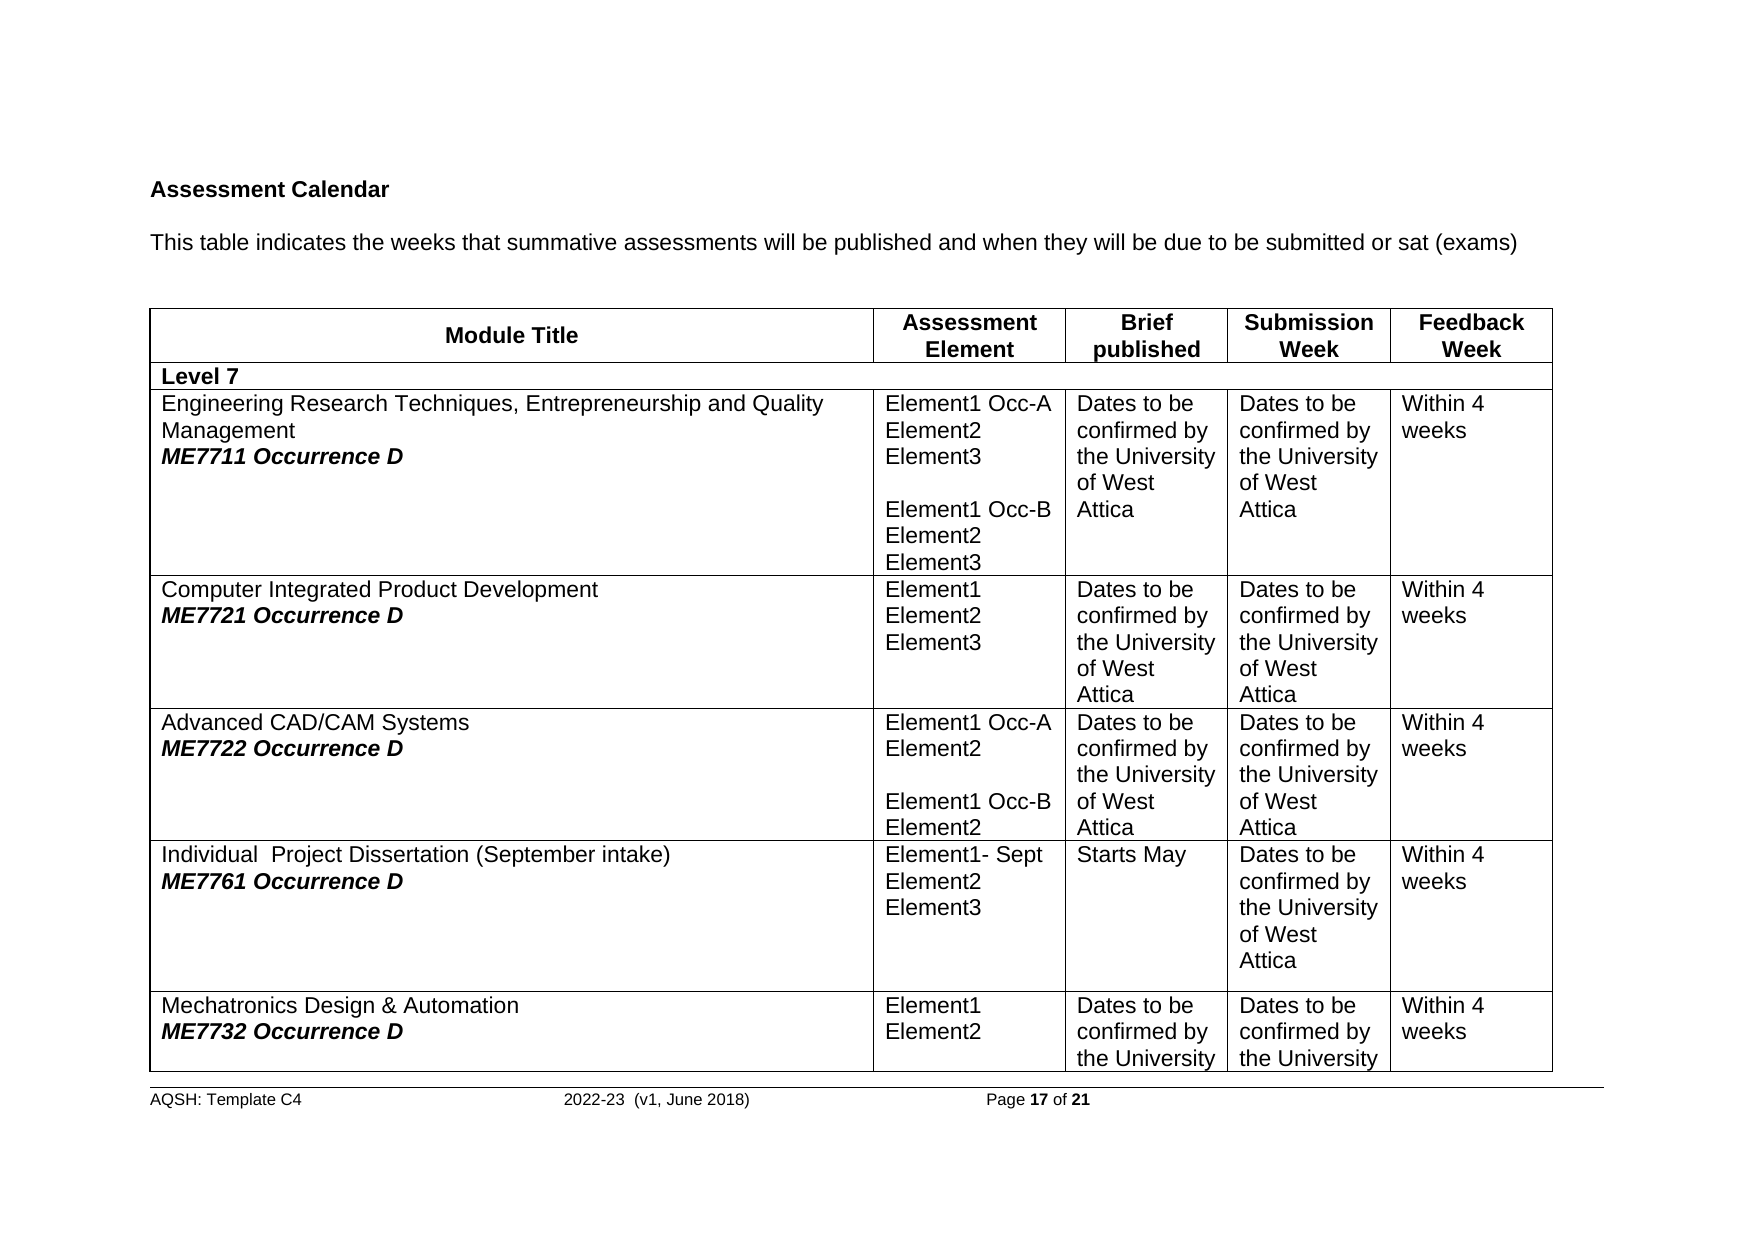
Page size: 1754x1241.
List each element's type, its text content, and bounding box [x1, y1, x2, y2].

table_cell Element1 Occ-A Element2 Element1 Occ-B Element2 [874, 709, 1065, 840]
table_cell Dates to be confirmed by the University of West Attica [1066, 576, 1227, 708]
table_cell Within 4 weeks [1391, 992, 1552, 1071]
table_header Submission Week [1228, 309, 1390, 362]
table_header Assessment Element [874, 309, 1065, 362]
table_cell Element1 Element2 Element3 [874, 576, 1065, 708]
table_cell Dates to be confirmed by the University of West Attica [1228, 576, 1390, 708]
table_cell Element1- Sept Element2 Element3 [874, 841, 1065, 991]
table_header Feedback Week [1391, 309, 1552, 362]
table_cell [1228, 992, 1390, 1071]
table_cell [1066, 992, 1227, 1071]
table_cell Dates to be confirmed by the University of West Attica [1228, 390, 1390, 575]
table_cell Within 4 weeks [1391, 390, 1552, 575]
table_cell Individual Project Dissertation (September intake) ME7761 Occurrence D [151, 841, 873, 991]
table_header Module Title [151, 309, 873, 362]
table_cell Engineering Research Techniques, Entrepreneurship and Quality Management ME7711 Occurrence D [151, 390, 873, 575]
table_cell Advanced CAD/CAM Systems ME7722 Occurrence D [151, 709, 873, 840]
table_cell Element1 Occ-A Element2 Element3 Element1 Occ-B Element2 Element3 [874, 390, 1065, 575]
table_cell Within 4 weeks [1391, 841, 1552, 991]
table_cell Starts May [1066, 841, 1227, 991]
table_cell Dates to be confirmed by the University of West Attica [1228, 841, 1390, 991]
table_cell Dates to be confirmed by the University of West Attica [1066, 390, 1227, 575]
table_cell Dates to be confirmed by the University of West Attica [1228, 709, 1390, 840]
text This table indicates the weeks that summative assessments will be published and when they will be due to be submitted or sat (exams) [150, 229, 1604, 255]
table_cell Computer Integrated Product Development ME7721 Occurrence D [151, 576, 873, 708]
table_cell Element1 Element2 [874, 992, 1065, 1071]
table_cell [151, 992, 873, 1071]
table_cell Within 4 weeks [1391, 576, 1552, 708]
table_cell Dates to be confirmed by the University of West Attica [1066, 709, 1227, 840]
table_cell Within 4 weeks [1391, 709, 1552, 840]
table_cell Level 7 [151, 363, 1552, 389]
text Assessment Calendar [150, 176, 1604, 203]
table_header Brief published [1066, 309, 1227, 362]
